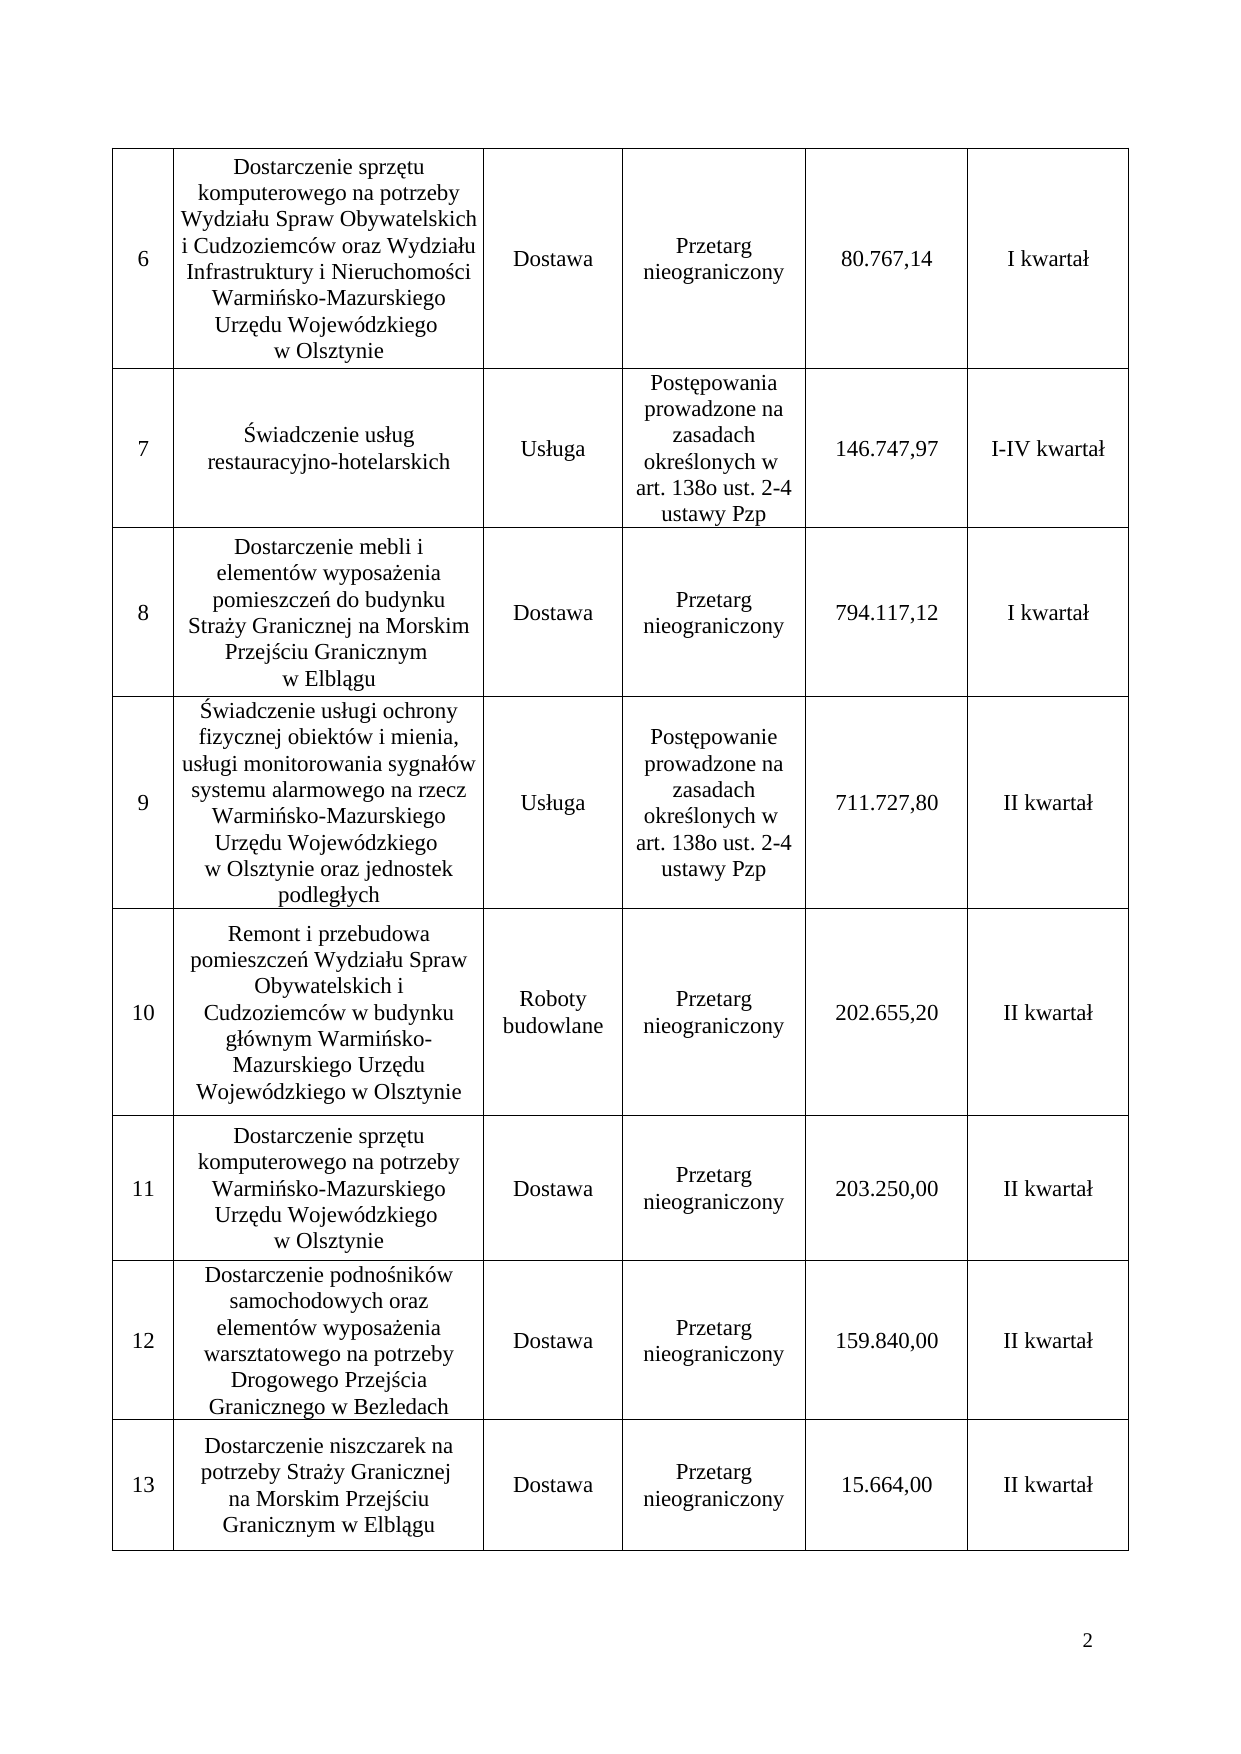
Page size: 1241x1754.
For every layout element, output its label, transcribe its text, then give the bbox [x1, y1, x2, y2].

table_cell Remont i przebudowa pomieszczeń Wydziału Spraw Obywatelskich i Cudzoziemców w budynku głównym Warmińsko-Mazurskiego Urzędu Wojewódzkiego w Olsztynie [174, 909, 483, 1115]
table_cell 7 [113, 369, 173, 527]
table_cell 10 [113, 909, 173, 1115]
table_cell Dostarczenie mebli i elementów wyposażenia pomieszczeń do budynku Straży Granicznej na Morskim Przejściu Granicznym w Elblągu [174, 528, 483, 696]
table_cell Przetarg nieograniczony [623, 1420, 805, 1549]
table_cell 159.840,00 [806, 1261, 967, 1419]
table_cell II kwartał [968, 1116, 1128, 1260]
table_cell Świadczenie usługi ochrony fizycznej obiektów i mienia, usługi monitorowania sygnałów systemu alarmowego na rzecz Warmińsko-Mazurskiego Urzędu Wojewódzkiego w Olsztynie oraz jednostek podległych [174, 697, 483, 908]
table_cell 8 [113, 528, 173, 696]
table_cell Usługa [484, 369, 622, 527]
table_cell Roboty budowlane [484, 909, 622, 1115]
table_cell II kwartał [968, 1420, 1128, 1549]
table_cell 80.767,14 [806, 149, 967, 368]
table_cell Przetarg nieograniczony [623, 1261, 805, 1419]
table_cell II kwartał [968, 697, 1128, 908]
table_cell Dostawa [484, 1420, 622, 1549]
table_cell 203.250,00 [806, 1116, 967, 1260]
table_cell II kwartał [968, 1261, 1128, 1419]
table_cell Dostawa [484, 149, 622, 368]
table_cell 15.664,00 [806, 1420, 967, 1549]
table_cell 11 [113, 1116, 173, 1260]
table_cell Usługa [484, 697, 622, 908]
table_cell Przetarg nieograniczony [623, 1116, 805, 1260]
table_cell 146.747,97 [806, 369, 967, 527]
table_cell Dostarczenie sprzętu komputerowego na potrzeby Warmińsko-Mazurskiego Urzędu Wojewódzkiego w Olsztynie [174, 1116, 483, 1260]
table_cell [623, 149, 805, 368]
table_cell Przetarg nieograniczony [623, 909, 805, 1115]
table_cell Postępowanie prowadzone na zasadach określonych w art. 138o ust. 2-4 ustawy Pzp [623, 697, 805, 908]
table_cell 6 [113, 149, 173, 368]
table_cell I-IV kwartał [968, 369, 1128, 527]
table_cell 202.655,20 [806, 909, 967, 1115]
table_cell Świadczenie usług restauracyjno-hotelarskich [174, 369, 483, 527]
table_cell Postępowania prowadzone na zasadach określonych w art. 138o ust. 2-4 ustawy Pzp [623, 369, 805, 527]
table_cell Dostarczenie podnośników samochodowych oraz elementów wyposażenia warsztatowego na potrzeby Drogowego Przejścia Granicznego w Bezledach [174, 1261, 483, 1419]
table_cell Dostarczenie sprzętu komputerowego na potrzeby Wydziału Spraw Obywatelskich i Cudzoziemców oraz Wydziału Infrastruktury i Nieruchomości Warmińsko-Mazurskiego Urzędu Wojewódzkiego w Olsztynie [174, 149, 483, 368]
table_cell Dostawa [484, 528, 622, 696]
table_cell Dostarczenie niszczarek na potrzeby Straży Granicznej na Morskim Przejściu Granicznym w Elblągu [174, 1420, 483, 1549]
table_cell II kwartał [968, 909, 1128, 1115]
table_cell I kwartał [968, 528, 1128, 696]
table_cell 794.117,12 [806, 528, 967, 696]
table_cell I kwartał [968, 149, 1128, 368]
table_cell 711.727,80 [806, 697, 967, 908]
table_cell 9 [113, 697, 173, 908]
table_cell Dostawa [484, 1116, 622, 1260]
table_cell Przetarg nieograniczony [623, 528, 805, 696]
table_cell 13 [113, 1420, 173, 1549]
table_cell 12 [113, 1261, 173, 1419]
table_cell Dostawa [484, 1261, 622, 1419]
